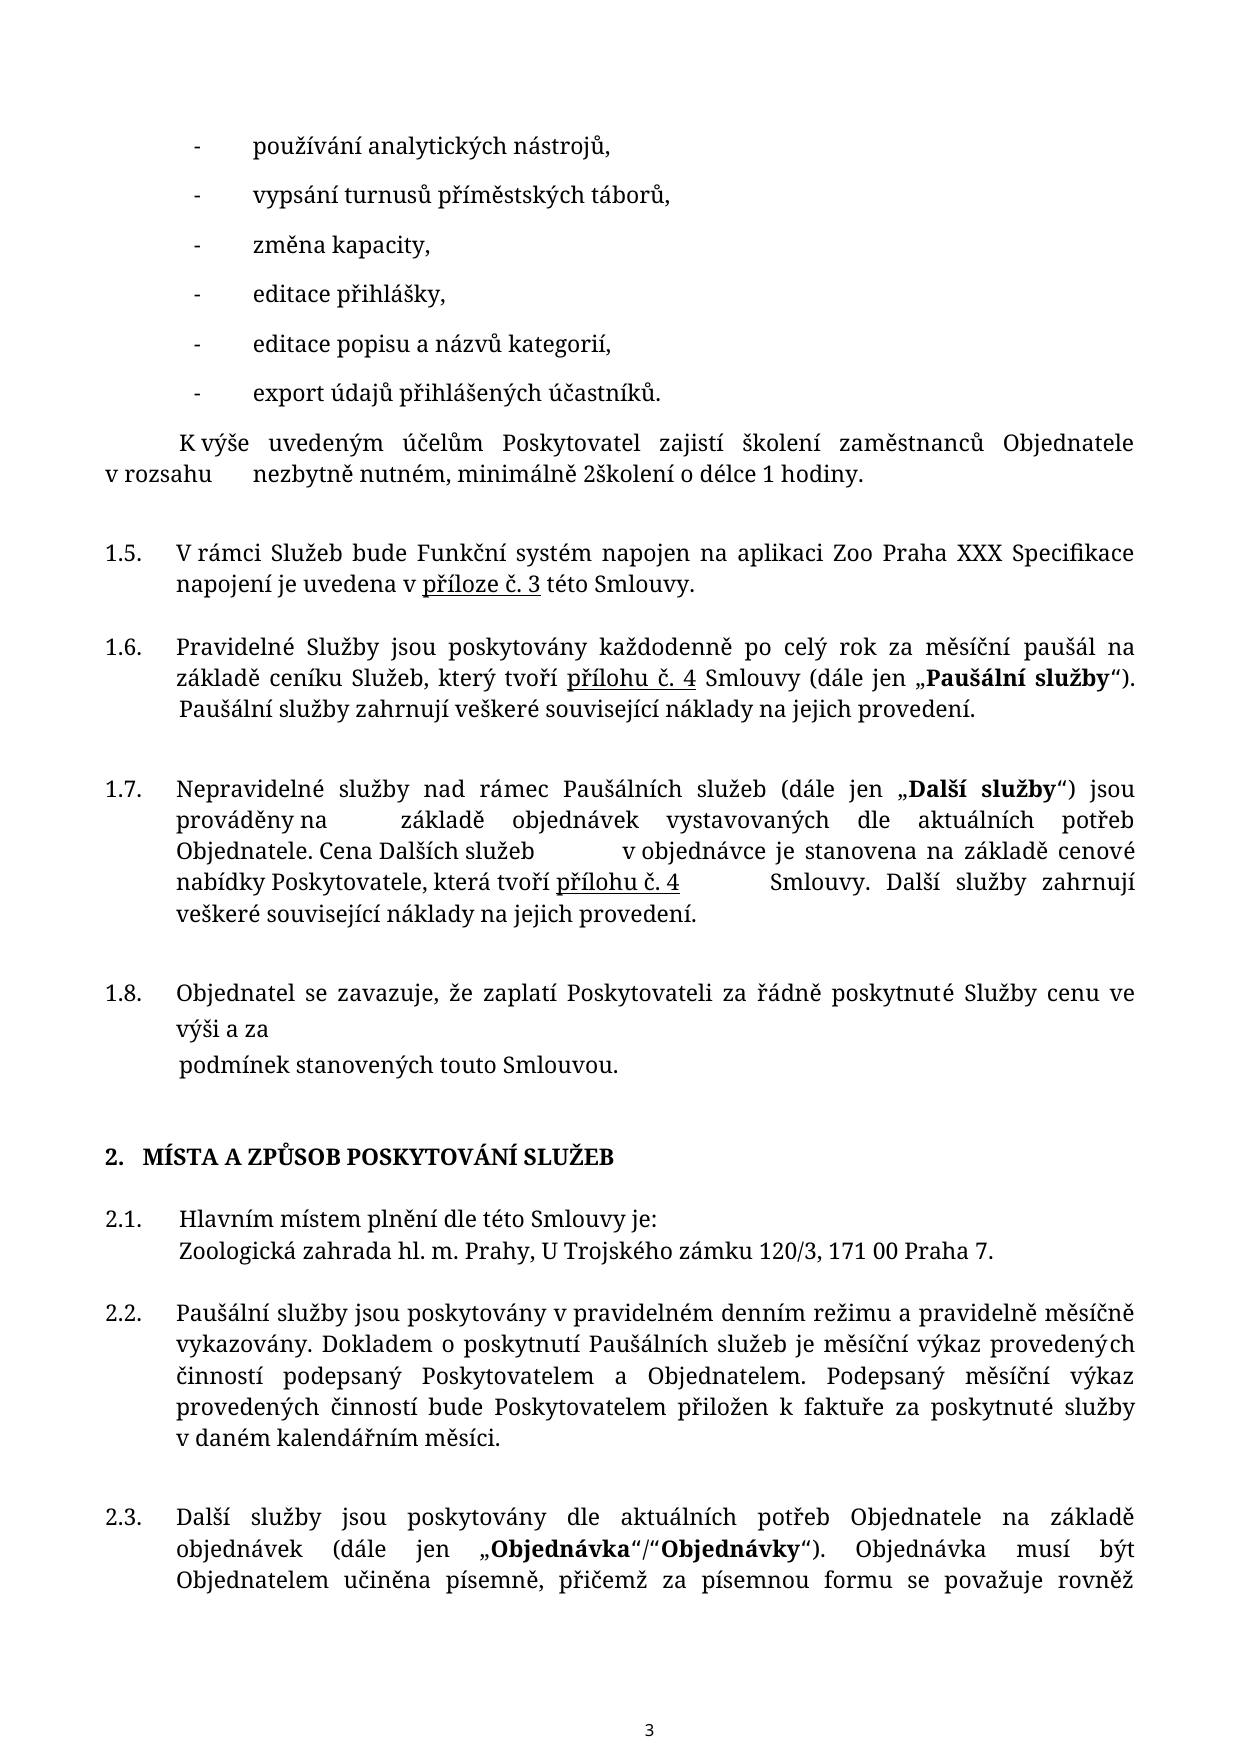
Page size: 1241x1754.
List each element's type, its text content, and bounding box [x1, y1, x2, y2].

list V rámci Služeb bude Funkční systém napojen na aplikaci Zoo Praha XXX Specifikace napojení je uvedena v příloze č. 3 této Smlouvy. [105, 537, 1135, 600]
list Paušální služby jsou poskytovány v pravidelném denním režimu a pravidelně měsíčně vykazovány. Dokladem o poskytnutí Paušálních služeb je měsíční výkaz provedených činností podepsaný Poskytovatelem a Objednatelem. Podepsaný měsíční výkaz provedených činností bude Poskytovatelem přiložen k faktuře za poskytnuté služby v daném kalendářním měsíci. [105, 1297, 1135, 1453]
list Objednatel se zavazuje, že zaplatí Poskytovateli za řádně poskytnuté Služby cenu ve výši a za [105, 977, 1135, 1044]
list export údajů přihlášených účastníků. [180, 377, 1135, 408]
list podmínek stanovených touto Smlouvou. [176, 1049, 1135, 1080]
list editace popisu a názvů kategorií, [180, 328, 1135, 359]
text K výše uvedeným účelům Poskytovatel zajistí školení zaměstnanců Objednatele v rozsahu nezbytně nutném, minimálně 2školení o délce 1 hodiny. [105, 427, 1135, 489]
list Nepravidelné služby nad rámec Paušálních služeb (dále jen „Další služby“) jsou prováděny na základě objednávek vystavovaných dle aktuálních potřeb Objednatele. Cena Dalších služeb v objednávce je stanovena na základě cenové nabídky Poskytovatele, která tvoří přílohu č. 4 Smlouvy. Další služby zahrnují veškeré související náklady na jejich provedení. [105, 773, 1135, 929]
list vypsání turnusů příměstských táborů, [180, 179, 1135, 211]
list Pravidelné Služby jsou poskytovány každodenně po celý rok za měsíční paušál na základě ceníku Služeb, který tvoří přílohu č. 4 Smlouvy (dále jen „Paušální služby“). Paušální služby zahrnují veškeré související náklady na jejich provedení. [105, 631, 1135, 725]
list používání analytických nástrojů, [180, 130, 1135, 161]
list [105, 1501, 1135, 1595]
list MÍSTA A ZPŮSOB POSKYTOVÁNÍ SLUŽEB [105, 1141, 1135, 1172]
list Hlavním místem plnění dle této Smlouvy je: [105, 1203, 1135, 1234]
list editace přihlášky, [180, 278, 1135, 309]
list změna kapacity, [180, 229, 1135, 260]
text Zoologická zahrada hl. m. Prahy, U Trojského zámku 120/3, 171 00 Praha 7. [179, 1234, 1135, 1266]
